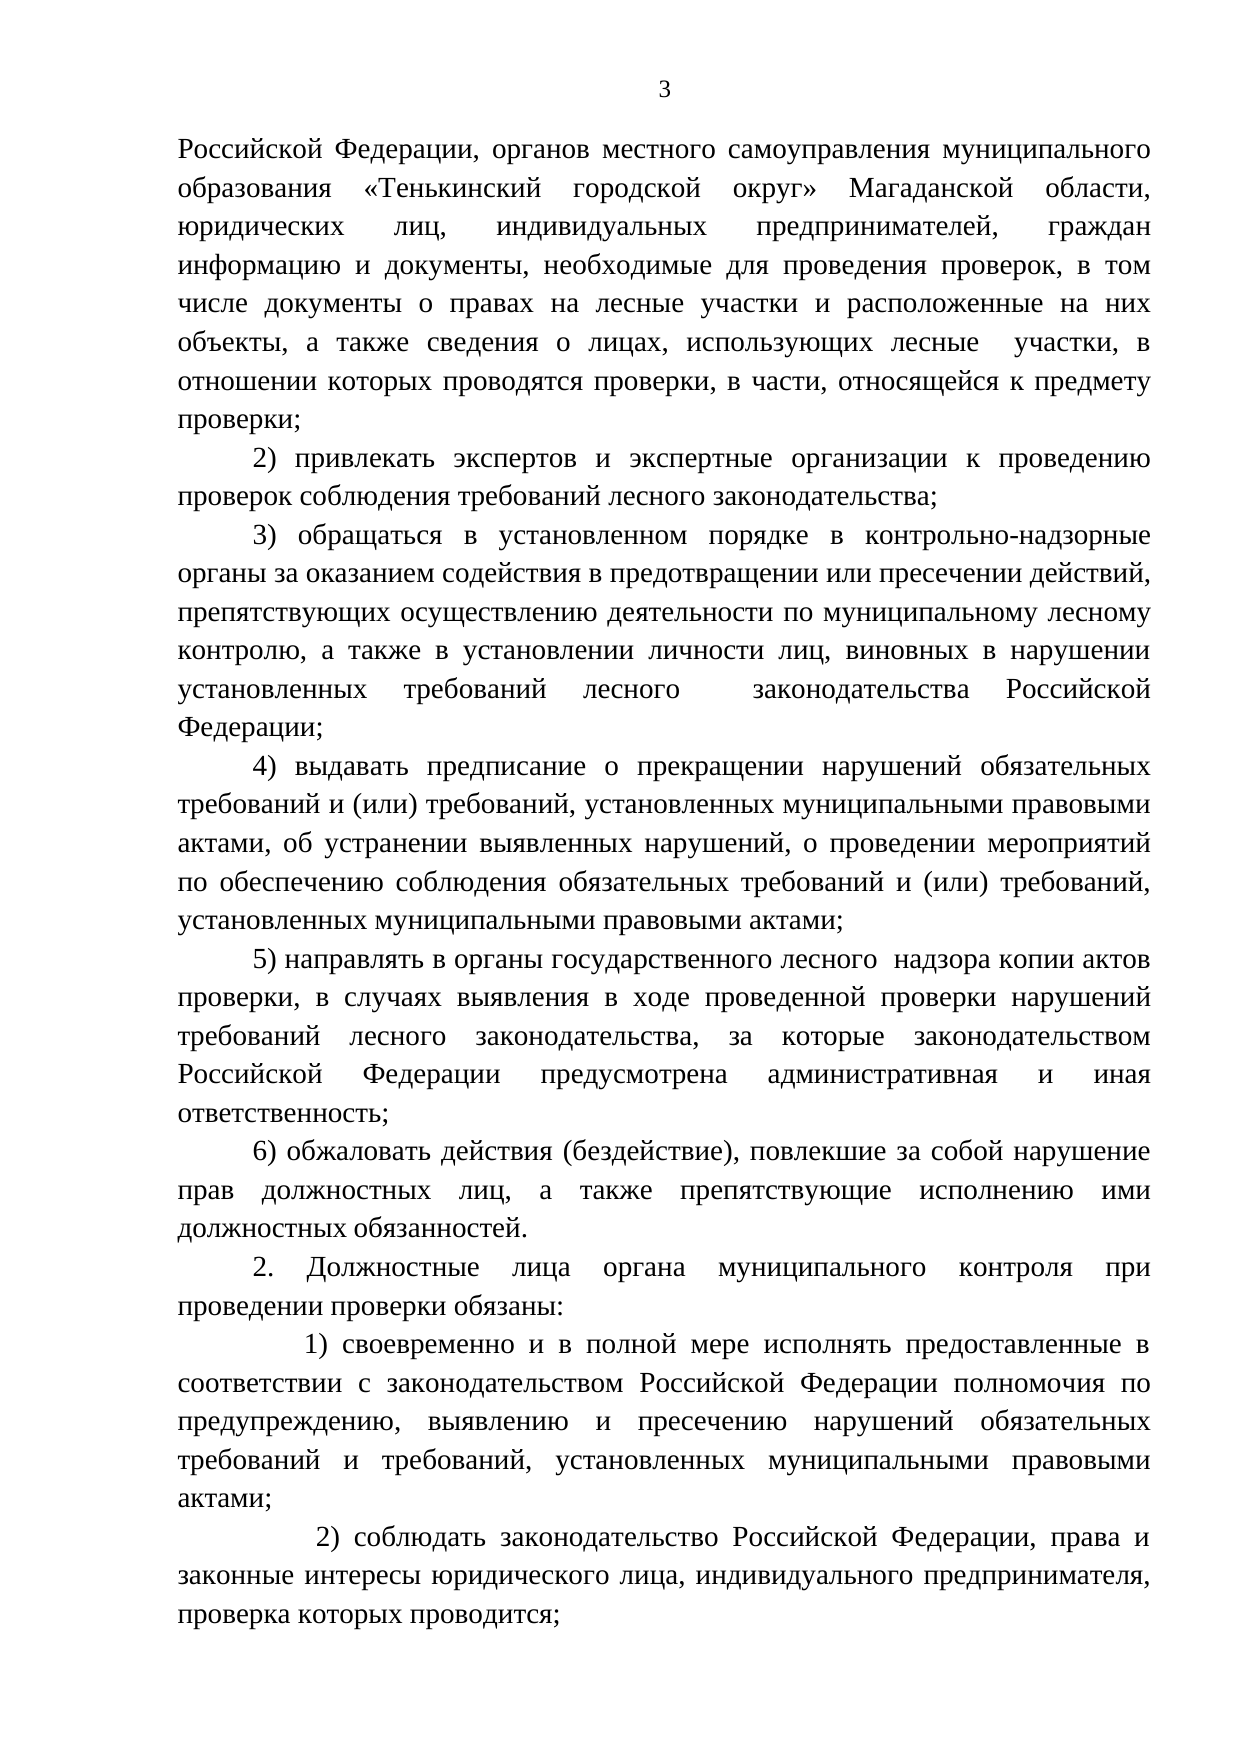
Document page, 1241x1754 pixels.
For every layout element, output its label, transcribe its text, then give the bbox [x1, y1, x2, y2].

text 2) привлекать экспертов и экспертные организации к проведению проверок соблюдения требований лесного законодательства; [177, 440, 1152, 512]
text 2. Должностные лица органа муниципального контроля при проведении проверки обязаны: [177, 1249, 1152, 1321]
text 3) обращаться в установленном порядке в контрольно-надзорные органы за оказанием содействия в предотвращении или пресечении действий, препятствующих осуществлению деятельности по муниципальному лесному контролю, а также в установлении личности лиц, виновных в нарушении установленных требований лесного законодательства Российской Федерации; [177, 517, 1152, 743]
text 6) обжаловать действия (бездействие), повлекшие за собой нарушение прав должностных лиц, а также препятствующие исполнению ими должностных обязанностей. [177, 1133, 1152, 1244]
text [177, 131, 1152, 435]
text 4) выдавать предписание о прекращении нарушений обязательных требований и (или) требований, установленных муниципальными правовыми актами, об устранении выявленных нарушений, о проведении мероприятий по обеспечению соблюдения обязательных требований и (или) требований, установленных муниципальными правовыми актами; [177, 748, 1152, 936]
text 2) соблюдать законодательство Российской Федерации, права и законные интересы юридического лица, индивидуального предпринимателя, проверка которых проводится; [177, 1519, 1152, 1629]
text 5) направлять в органы государственного лесного надзора копии актов проверки, в случаях выявления в ходе проведенной проверки нарушений требований лесного законодательства, за которые законодательством Российской Федерации предусмотрена административная и иная ответственность; [177, 941, 1152, 1128]
text 1) своевременно и в полной мере исполнять предоставленные в соответствии с законодательством Российской Федерации полномочия по предупреждению, выявлению и пресечению нарушений обязательных требований и требований, установленных муниципальными правовыми актами; [177, 1326, 1152, 1514]
